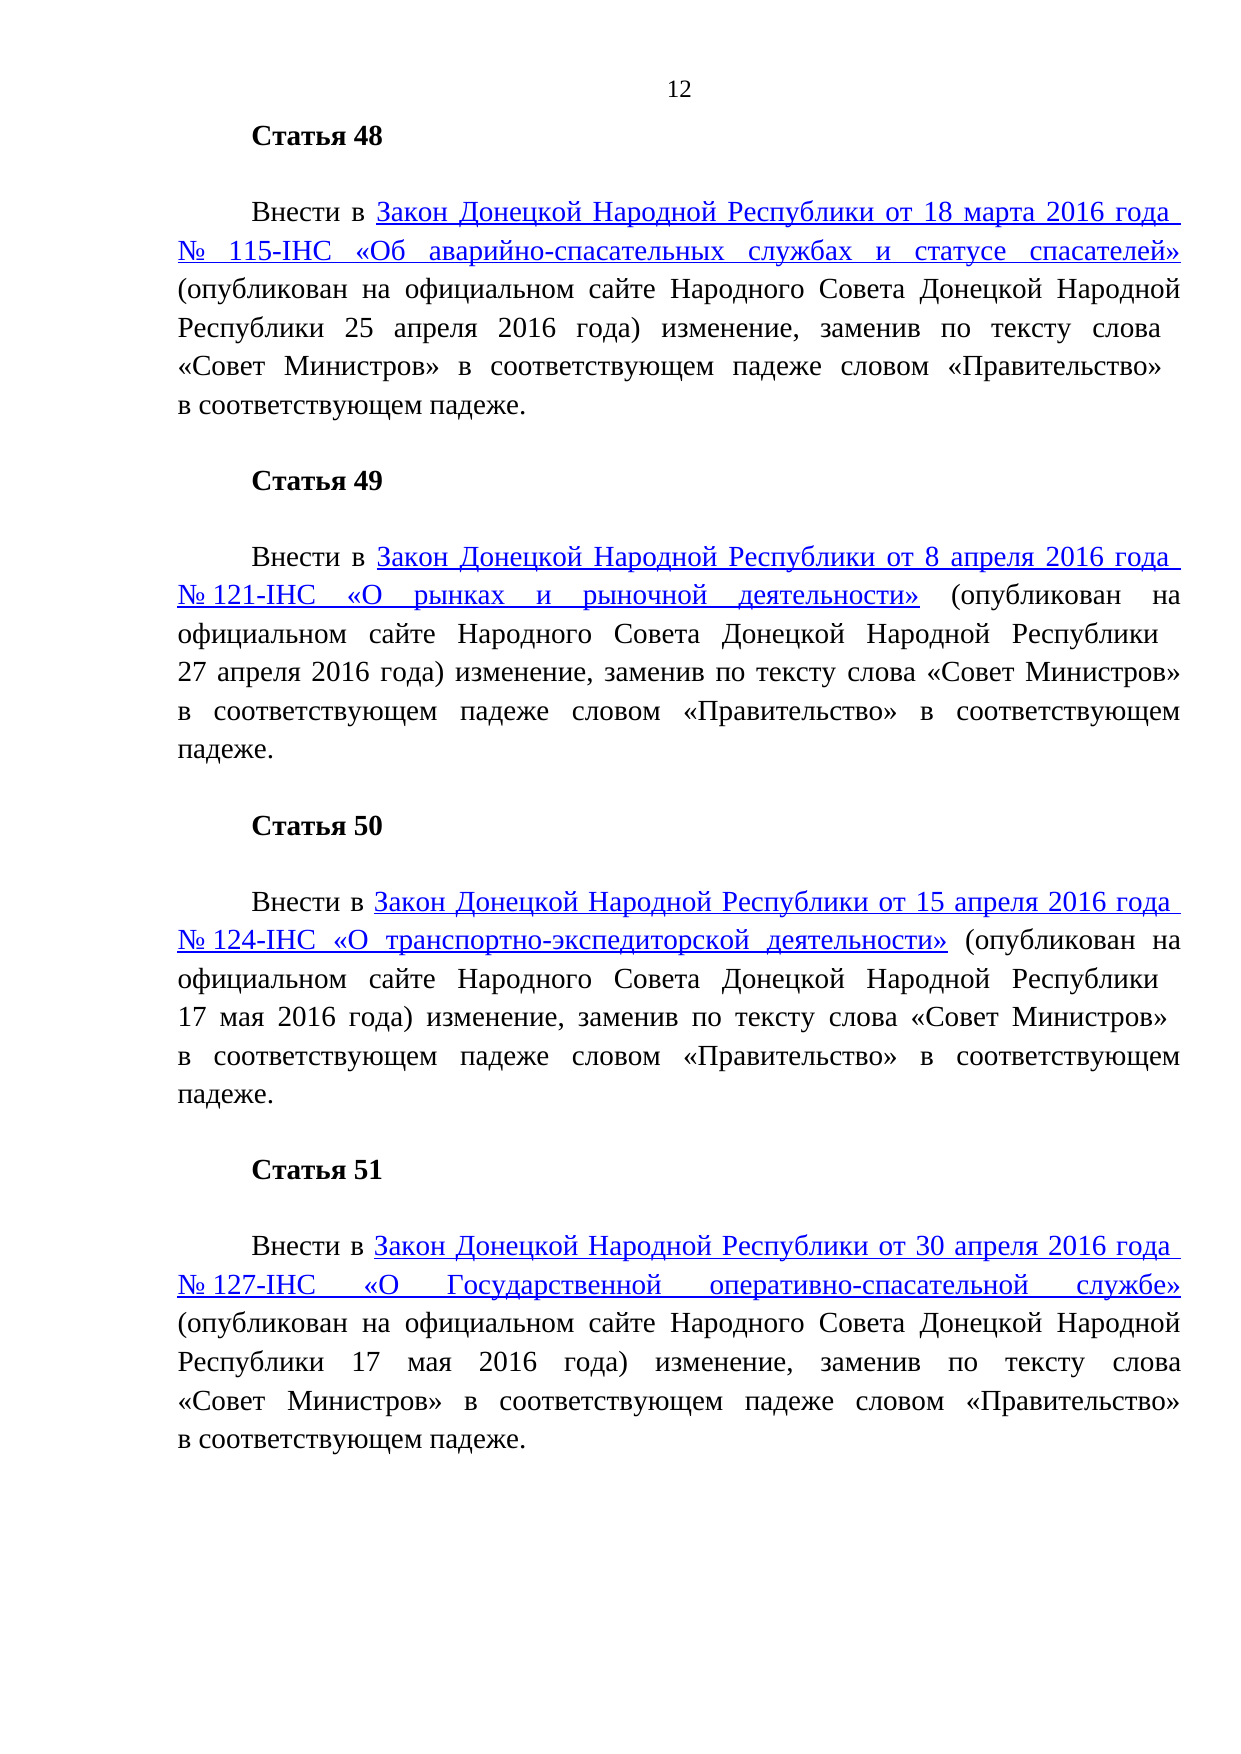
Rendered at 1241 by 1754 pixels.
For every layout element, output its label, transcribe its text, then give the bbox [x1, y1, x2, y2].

subtitle Статья 48 [177, 118, 1181, 152]
subtitle Статья 50 [177, 808, 1181, 841]
subtitle Статья 51 [177, 1152, 1181, 1186]
subtitle Внести в Закон Донецкой Народной Республики от 30 апреля 2016 года № 127-IНС «О Государственной оперативно-спасательной службе» (опубликован на официальном сайте Народного Совета Донецкой Народной Республики 17 мая 2016 года) изменение, заменив по тексту слова «Совет Министров» в соответствующем падеже словом «Правительство» в соответствующем падеже. [177, 1228, 1181, 1296]
subtitle Внести в Закон Донецкой Народной Республики от 8 апреля 2016 года № 121-IНС «О рынках и рыночной деятельности» (опубликован на официальном сайте Народного Совета Донецкой Народной Республики 27 апреля 2016 года) изменение, заменив по тексту слова «Совет Министров» в соответствующем падеже словом «Правительство» в соответствующем падеже. [177, 539, 1181, 765]
subtitle Внести в Закон Донецкой Народной Республики от 18 марта 2016 года № 115-IНС «Об аварийно-спасательных службах и статусе спасателей» (опубликован на официальном сайте Народного Совета Донецкой Народной Республики 25 апреля 2016 года) изменение, заменив по тексту слова «Совет Министров» в соответствующем падеже словом «Правительство» в соответствующем падеже. [177, 263, 1181, 420]
subtitle Внести в Закон Донецкой Народной Республики от 18 марта 2016 года № 115-IНС «Об аварийно-спасательных службах и статусе спасателей» (опубликован на официальном сайте Народного Совета Донецкой Народной Республики 25 апреля 2016 года) изменение, заменив по тексту слова «Совет Министров» в соответствующем падеже словом «Правительство» в соответствующем падеже. [177, 194, 1181, 262]
subtitle Внести в Закон Донецкой Народной Республики от 15 апреля 2016 года № 124-IНС «О транспортно-экспедиторской деятельности» (опубликован на официальном сайте Народного Совета Донецкой Народной Республики 17 мая 2016 года) изменение, заменив по тексту слова «Совет Министров» в соответствующем падеже словом «Правительство» в соответствующем падеже. [177, 884, 1181, 1110]
subtitle Статья 49 [177, 463, 1181, 496]
subtitle Внести в Закон Донецкой Народной Республики от 30 апреля 2016 года № 127-IНС «О Государственной оперативно-спасательной службе» (опубликован на официальном сайте Народного Совета Донецкой Народной Республики 17 мая 2016 года) изменение, заменив по тексту слова «Совет Министров» в соответствующем падеже словом «Правительство» в соответствующем падеже. [177, 1298, 1181, 1455]
